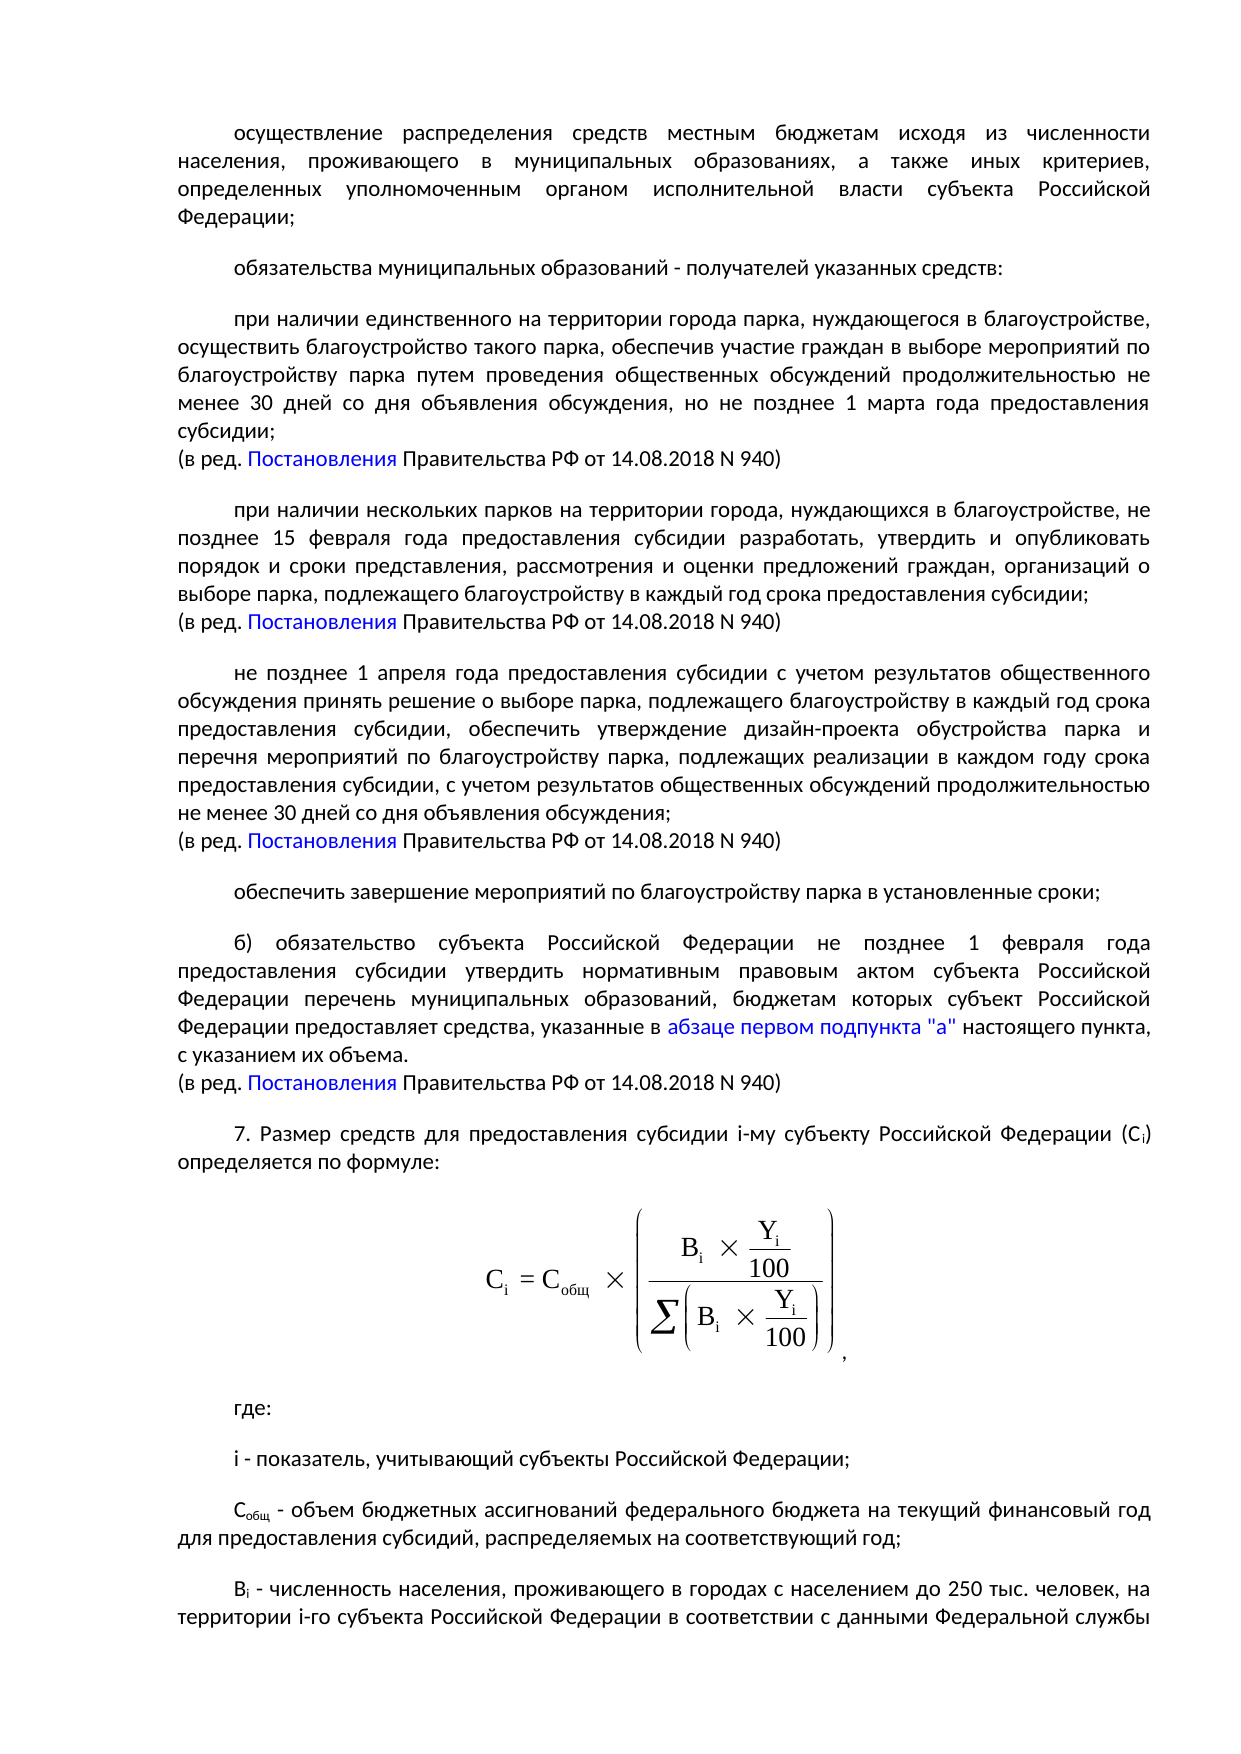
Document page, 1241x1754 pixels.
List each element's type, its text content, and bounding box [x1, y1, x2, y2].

text где: [177, 1393, 1152, 1421]
text обеспечить завершение мероприятий по благоустройству парка в установленные сроки; [177, 877, 1152, 905]
text обязательства муниципальных образований - получателей указанных средств: [177, 253, 1152, 281]
text (в ред. Постановления Правительства РФ от 14.08.2018 N 940) [177, 444, 1152, 472]
text (в ред. Постановления Правительства РФ от 14.08.2018 N 940) [177, 607, 1152, 635]
text 7. Размер средств для предоставления субсидии i-му субъекту Российской Федерации (Ci) определяется по формуле: [177, 1119, 1152, 1175]
text i - показатель, учитывающий субъекты Российской Федерации; [177, 1444, 1152, 1472]
text (в ред. Постановления Правительства РФ от 14.08.2018 N 940) [177, 1068, 1152, 1096]
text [177, 1574, 1152, 1630]
text при наличии нескольких парков на территории города, нуждающихся в благоустройстве, не позднее 15 февраля года предоставления субсидии разработать, утвердить и опубликовать порядок и сроки представления, рассмотрения и оценки предложений граждан, организаций о выборе парка, подлежащего благоустройству в каждый год срока предоставления субсидии; [177, 495, 1152, 607]
text при наличии единственного на территории города парка, нуждающегося в благоустройстве, осуществить благоустройство такого парка, обеспечив участие граждан в выборе мероприятий по благоустройству парка путем проведения общественных обсуждений продолжительностью не менее 30 дней со дня объявления обсуждения, но не позднее 1 марта года предоставления субсидии; [177, 304, 1152, 444]
text б) обязательство субъекта Российской Федерации не позднее 1 февраля года предоставления субсидии утвердить нормативным правовым актом субъекта Российской Федерации перечень муниципальных образований, бюджетам которых субъект Российской Федерации предоставляет средства, указанные в абзаце первом подпункта "а" настоящего пункта, с указанием их объема. [177, 928, 1152, 1068]
text , [177, 1203, 1152, 1365]
text (в ред. Постановления Правительства РФ от 14.08.2018 N 940) [177, 826, 1152, 854]
text осуществление распределения средств местным бюджетам исходя из численности населения, проживающего в муниципальных образованиях, а также иных критериев, определенных уполномоченным органом исполнительной власти субъекта Российской Федерации; [177, 118, 1152, 230]
text не позднее 1 апреля года предоставления субсидии с учетом результатов общественного обсуждения принять решение о выборе парка, подлежащего благоустройству в каждый год срока предоставления субсидии, обеспечить утверждение дизайн-проекта обустройства парка и перечня мероприятий по благоустройству парка, подлежащих реализации в каждом году срока предоставления субсидии, с учетом результатов общественных обсуждений продолжительностью не менее 30 дней со дня объявления обсуждения; [177, 658, 1152, 826]
text Cобщ - объем бюджетных ассигнований федерального бюджета на текущий финансовый год для предоставления субсидий, распределяемых на соответствующий год; [177, 1495, 1152, 1551]
